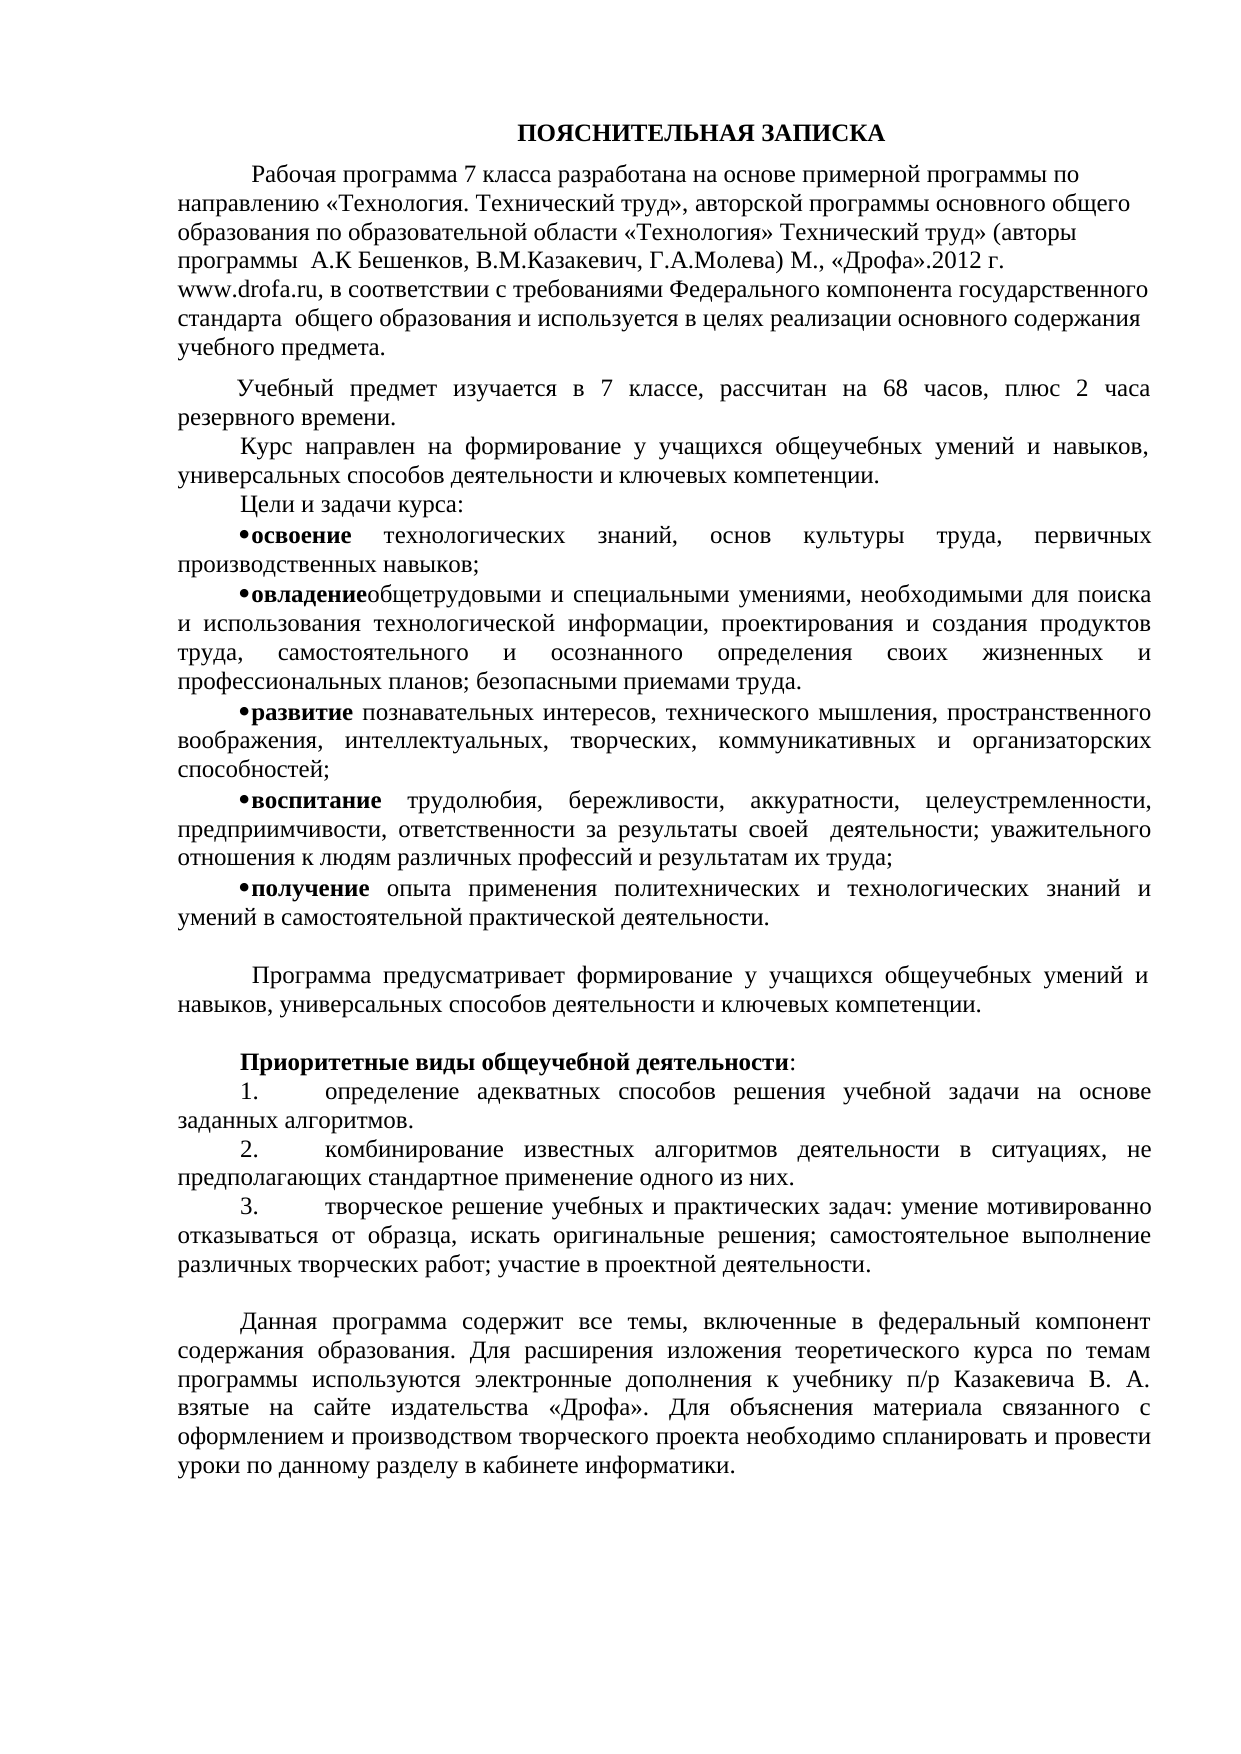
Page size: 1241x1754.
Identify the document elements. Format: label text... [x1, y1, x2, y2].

list развитие познавательных интересов, технического мышления, пространственного воображения, интеллектуальных, творческих, коммуникативных и организаторских способностей; [177, 697, 1152, 783]
text Учебный предмет изучается в 7 классе, рассчитан на 68 часов, плюс 2 часа резервного времени. [177, 373, 1152, 431]
text Данная программа содержит все темы, включенные в федеральный компонент содержания образования. Для расширения изложения теоретического курса по темам программы используются электронные дополнения к учебнику п/р Казакевича В. А. взятые на сайте издательства «Дрофа». Для объяснения материала связанного с оформлением и производством творческого проекта необходимо спланировать и провести уроки по данному разделу в кабинете информатики. [177, 1306, 1152, 1479]
text Рабочая программа 7 класса разработана на основе примерной программы по направлению «Технология. Технический труд», авторской программы основного общего образования по образовательной области «Технология» Технический труд» (авторы программы А.К Бешенков, В.М.Казакевич, Г.А.Молева) М., «Дрофа».2012 г. www.drofa.ru, в соответствии с требованиями Федерального компонента государственного стандарта общего образования и используется в целях реализации основного содержания учебного предмета. [177, 159, 1152, 361]
list овладениеобщетрудовыми и специальными умениями, необходимыми для поиска и использования технологической информации, проектирования и создания продуктов труда, самостоятельного и осознанного определения своих жизненных и профессиональных планов; безопасными приемами труда. [177, 579, 1152, 694]
list получение опыта применения политехнических и технологических знаний и умений в самостоятельной практической деятельности. [177, 873, 1152, 931]
text Курс направлен на формирование у учащихся общеучебных умений и навыков, универсальных способов деятельности и ключевых компетенции. [177, 431, 1149, 489]
text ПОЯСНИТЕЛЬНАЯ ЗАПИСКА [177, 118, 1152, 147]
list освоение технологических знаний, основ культуры труда, первичных производственных навыков; [177, 520, 1152, 577]
text Цели и задачи курса: [177, 489, 1149, 518]
list творческое решение учебных и практических задач: умение мотивированно отказываться от образца, искать оригинальные решения; самостоятельное выполнение различных творческих работ; участие в проектной деятельности. [177, 1191, 1152, 1277]
text Программа предусматривает формирование у учащихся общеучебных умений и навыков, универсальных способов деятельности и ключевых компетенции. [177, 961, 1149, 1018]
list определение адекватных способов решения учебной задачи на основе заданных алгоритмов. [177, 1076, 1152, 1134]
list комбинирование известных алгоритмов деятельности в ситуациях, не предполагающих стандартное применение одного из них. [177, 1134, 1152, 1191]
text Приоритетные виды общеучебной деятельности: [177, 1047, 1149, 1076]
list воспитание трудолюбия, бережливости, аккуратности, целеустремленности, предприимчивости, ответственности за результаты своей деятельности; уважительного отношения к людям различных профессий и результатам их труда; [177, 785, 1152, 871]
